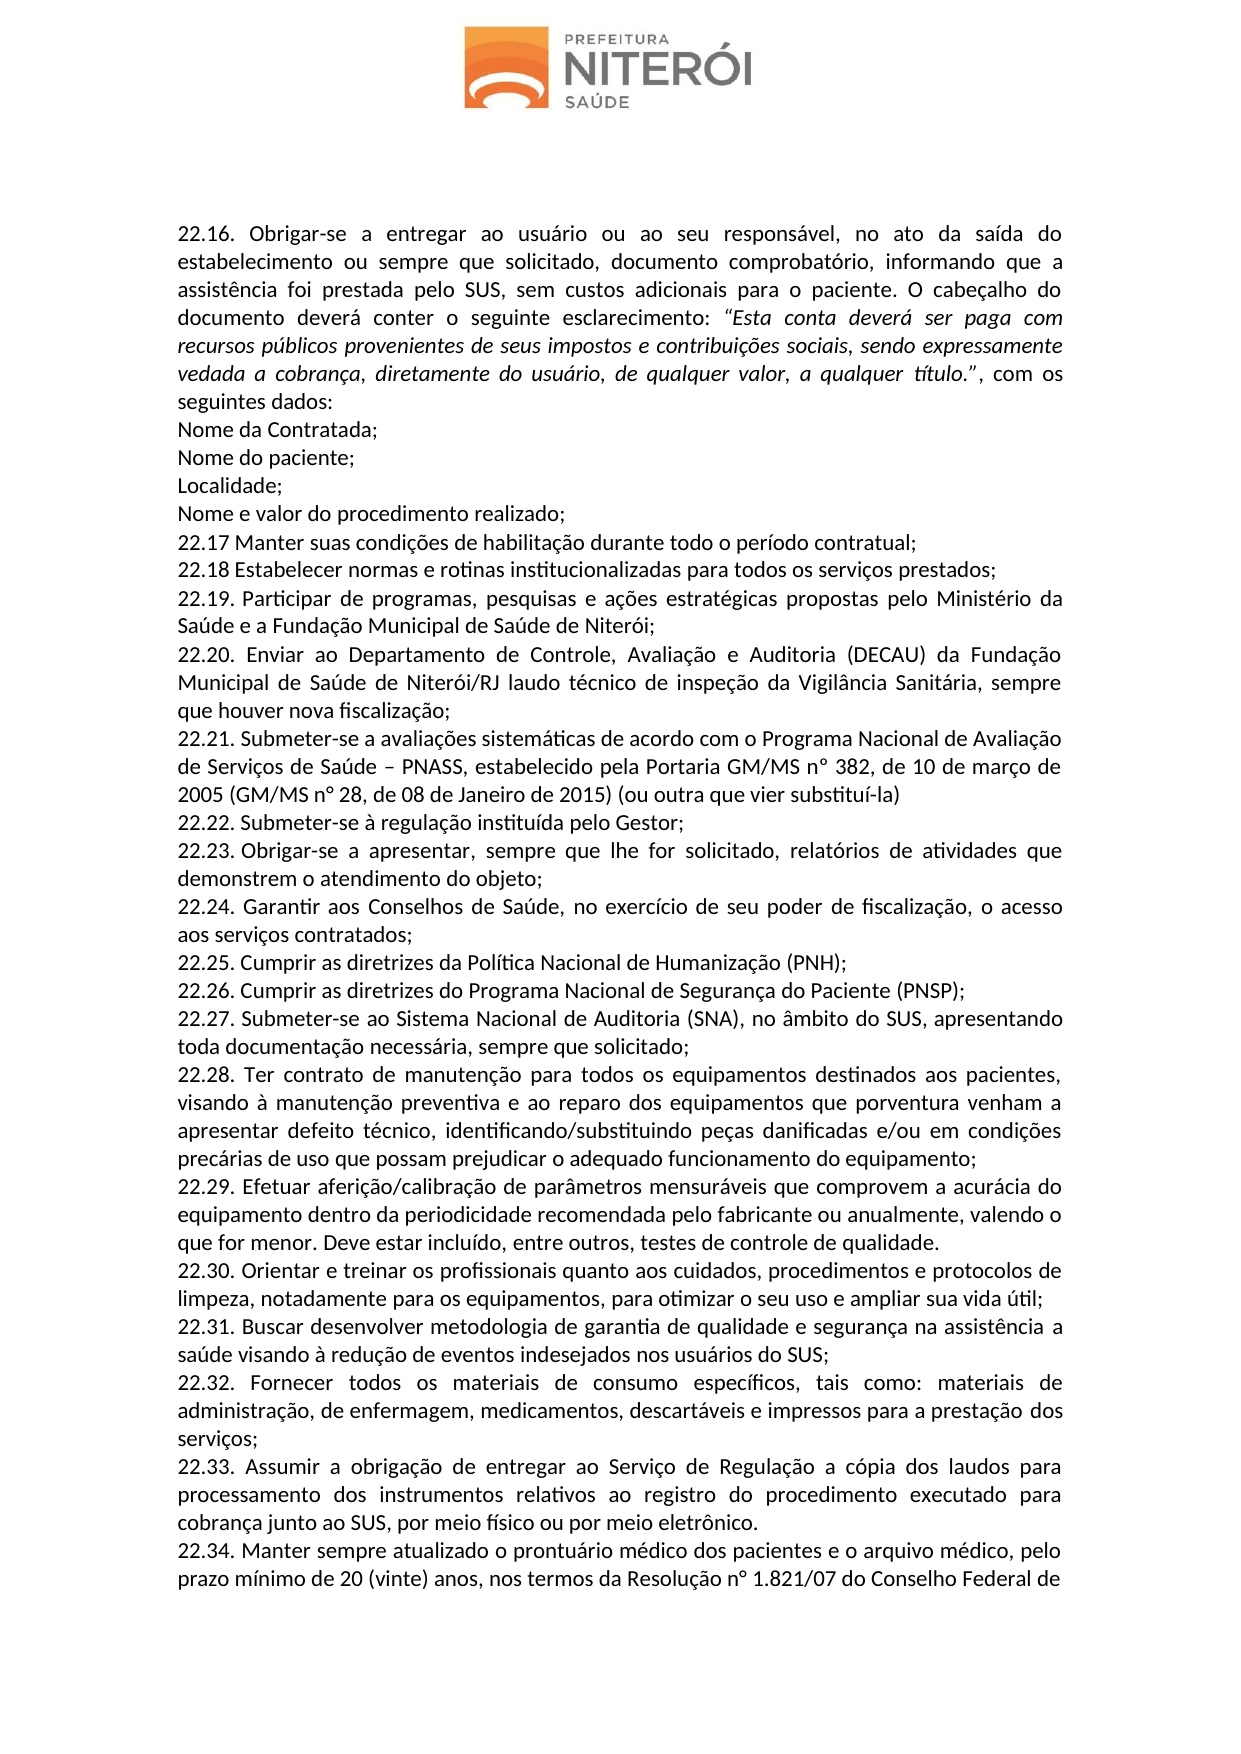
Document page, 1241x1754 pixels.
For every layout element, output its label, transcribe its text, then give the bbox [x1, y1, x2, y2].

text 22.21. Submeter-se a avaliações sistemáticas de acordo com o Programa Nacional de Avaliação de Serviços de Saúde – PNASS, estabelecido pela Portaria GM/MS nº 382, de 10 de março de 2005 (GM/MS n° 28, de 08 de Janeiro de 2015) (ou outra que vier substituí-la) [177, 724, 1063, 808]
text 22.18 Estabelecer normas e rotinas institucionalizadas para todos os serviços prestados; [177, 556, 1063, 584]
text 22.33. Assumir a obrigação de entregar ao Serviço de Regulação a cópia dos laudos para processamento dos instrumentos relativos ao registro do procedimento executado para cobrança junto ao SUS, por meio físico ou por meio eletrônico. [177, 1452, 1063, 1536]
text 22.24. Garantir aos Conselhos de Saúde, no exercício de seu poder de fiscalização, o acesso aos serviços contratados; [177, 892, 1063, 948]
text 22.27. Submeter-se ao Sistema Nacional de Auditoria (SNA), no âmbito do SUS, apresentando toda documentação necessária, sempre que solicitado; [177, 1004, 1063, 1060]
text 22.30. Orientar e treinar os profissionais quanto aos cuidados, procedimentos e protocolos de limpeza, notadamente para os equipamentos, para otimizar o seu uso e ampliar sua vida útil; [177, 1256, 1063, 1312]
text Localidade; [177, 472, 1063, 499]
text 22.26. Cumprir as diretrizes do Programa Nacional de Segurança do Paciente (PNSP); [177, 976, 1063, 1004]
text 22.25. Cumprir as diretrizes da Política Nacional de Humanização (PNH); [177, 948, 1063, 976]
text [177, 1536, 1063, 1592]
text Nome da Contratada; [177, 416, 1063, 443]
picture [456, 18, 768, 118]
text 22.31. Buscar desenvolver metodologia de garantia de qualidade e segurança na assistência a saúde visando à redução de eventos indesejados nos usuários do SUS; [177, 1312, 1063, 1368]
text Nome e valor do procedimento realizado; [177, 499, 1063, 528]
text 22.19. Participar de programas, pesquisas e ações estratégicas propostas pelo Ministério da Saúde e a Fundação Municipal de Saúde de Niterói; [177, 584, 1063, 640]
text 22.23. Obrigar-se a apresentar, sempre que lhe for solicitado, relatórios de atividades que demonstrem o atendimento do objeto; [177, 836, 1063, 892]
text 22.17 Manter suas condições de habilitação durante todo o período contratual; [177, 528, 1063, 556]
text 22.16. Obrigar-se a entregar ao usuário ou ao seu responsável, no ato da saída do estabelecimento ou sempre que solicitado, documento comprobatório, informando que a assistência foi prestada pelo SUS, sem custos adicionais para o paciente. O cabeçalho do documento deverá conter o seguinte esclarecimento: “Esta conta deverá ser paga com recursos públicos provenientes de seus impostos e contribuições sociais, sendo expressamente vedada a cobrança, diretamente do usuário, de qualquer valor, a qualquer título.”, com os seguintes dados: [177, 219, 1063, 416]
text 22.20. Enviar ao Departamento de Controle, Avaliação e Auditoria (DECAU) da Fundação Municipal de Saúde de Niterói/RJ laudo técnico de inspeção da Vigilância Sanitária, sempre que houver nova fiscalização; [177, 640, 1063, 724]
text 22.32. Fornecer todos os materiais de consumo específicos, tais como: materiais de administração, de enfermagem, medicamentos, descartáveis e impressos para a prestação dos serviços; [177, 1368, 1063, 1452]
text 22.28. Ter contrato de manutenção para todos os equipamentos destinados aos pacientes, visando à manutenção preventiva e ao reparo dos equipamentos que porventura venham a apresentar defeito técnico, identificando/substituindo peças danificadas e/ou em condições precárias de uso que possam prejudicar o adequado funcionamento do equipamento; [177, 1060, 1063, 1172]
text Nome do paciente; [177, 443, 1063, 472]
text 22.22. Submeter-se à regulação instituída pelo Gestor; [177, 808, 1063, 836]
text 22.29. Efetuar aferição/calibração de parâmetros mensuráveis que comprovem a acurácia do equipamento dentro da periodicidade recomendada pelo fabricante ou anualmente, valendo o que for menor. Deve estar incluído, entre outros, testes de controle de qualidade. [177, 1172, 1063, 1256]
